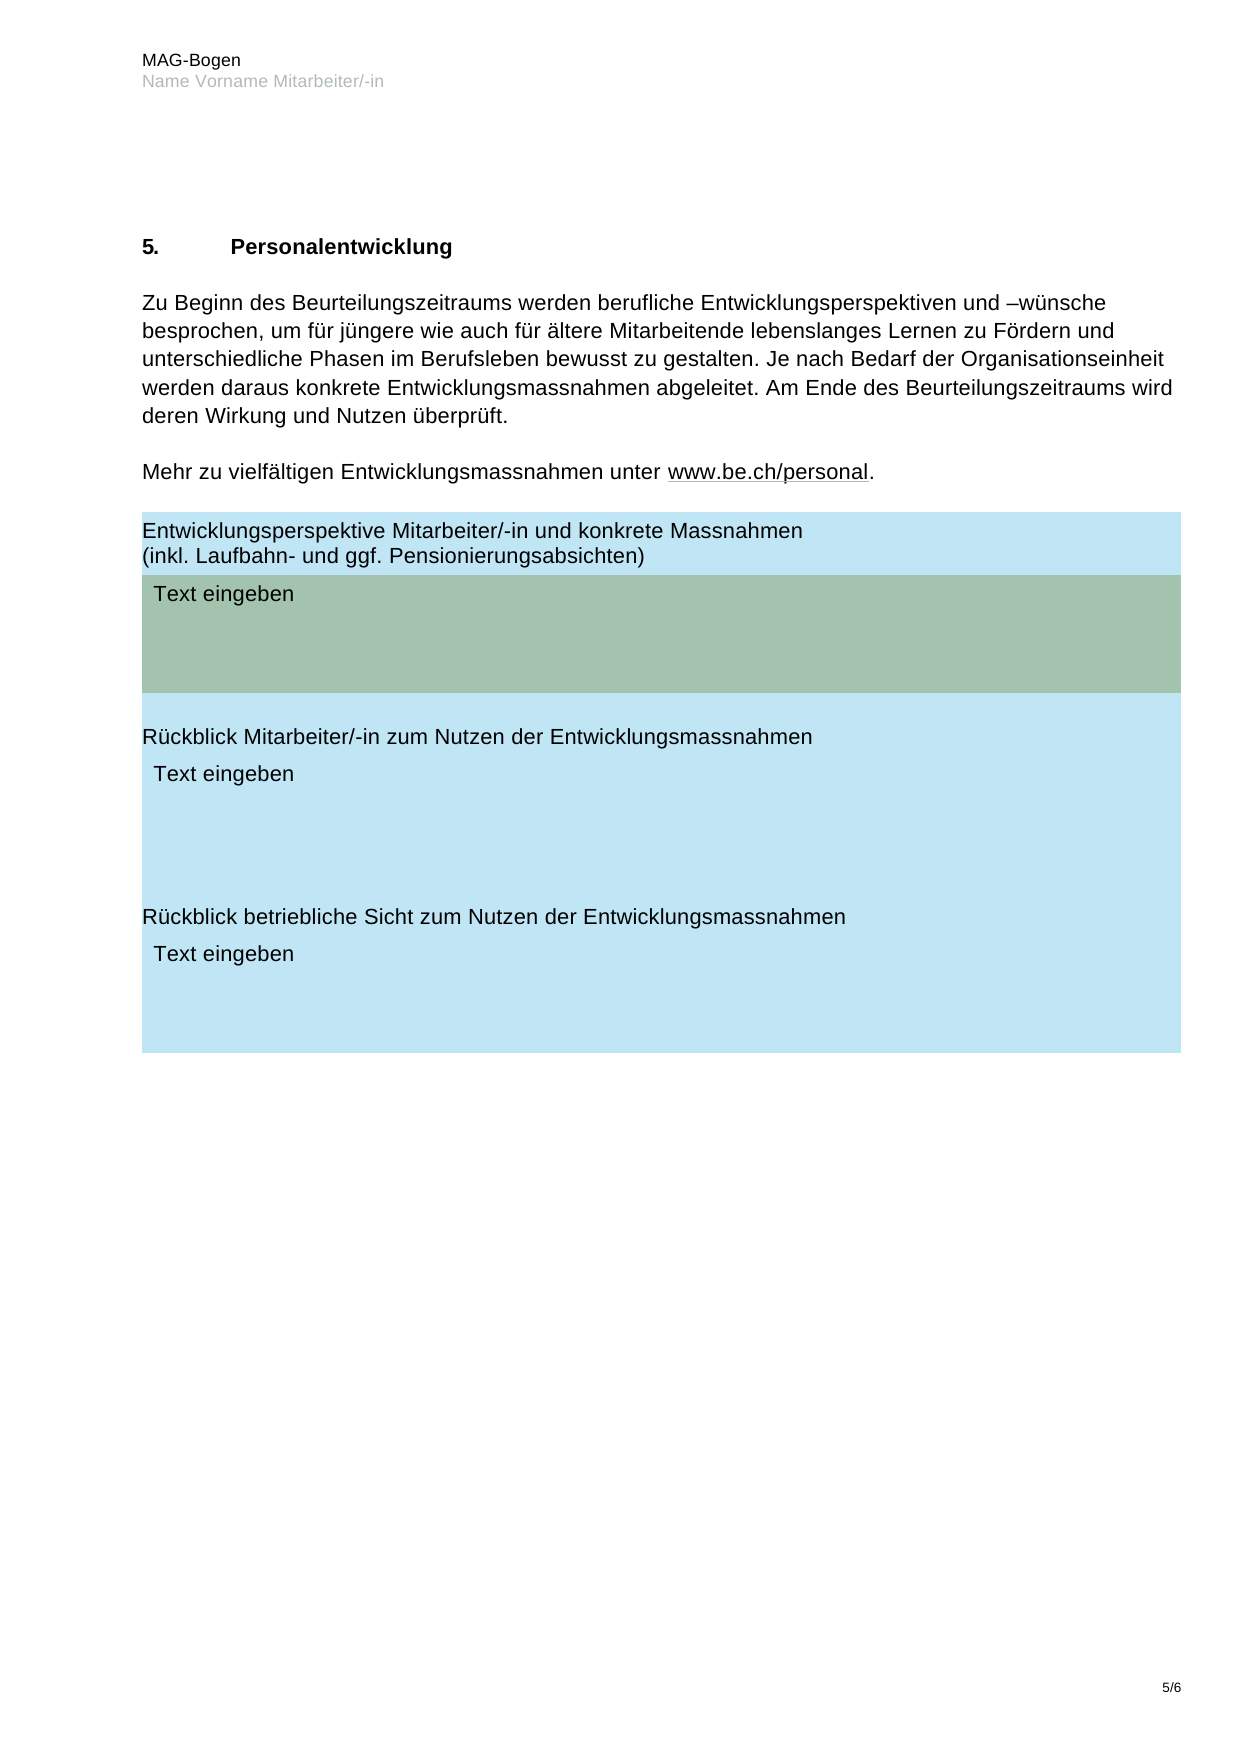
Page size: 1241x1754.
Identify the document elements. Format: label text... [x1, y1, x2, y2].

text Personalentwicklung [142, 234, 1181, 259]
text Zu Beginn des Beurteilungszeitraums werden berufliche Entwicklungsperspektiven und –wünsche besprochen, um für jüngere wie auch für ältere Mitarbeitende lebenslanges Lernen zu Fördern und unterschiedliche Phasen im Berufsleben bewusst zu gestalten. Je nach Bedarf der Organisationseinheit werden daraus konkrete Entwicklungsmassnahmen abgeleitet. Am Ende des Beurteilungszeitraums wird deren Wirkung und Nutzen überprüft. [142, 287, 1181, 428]
table_cell Rückblick betriebliche Sicht zum Nutzen der Entwicklungsmassnahmen [142, 873, 1181, 935]
text Mehr zu vielfältigen Entwicklungsmassnahmen unter www.be.ch/personal. [142, 456, 1181, 484]
table_cell [142, 755, 1181, 873]
table_cell Rückblick Mitarbeiter/-in zum Nutzen der Entwicklungsmassnahmen [142, 693, 1181, 755]
table_cell [142, 575, 1181, 693]
table_header Entwicklungsperspektive Mitarbeiter/-in und konkrete Massnahmen (inkl. Laufbahn- und ggf. Pensionierungsabsichten) [142, 512, 1181, 574]
